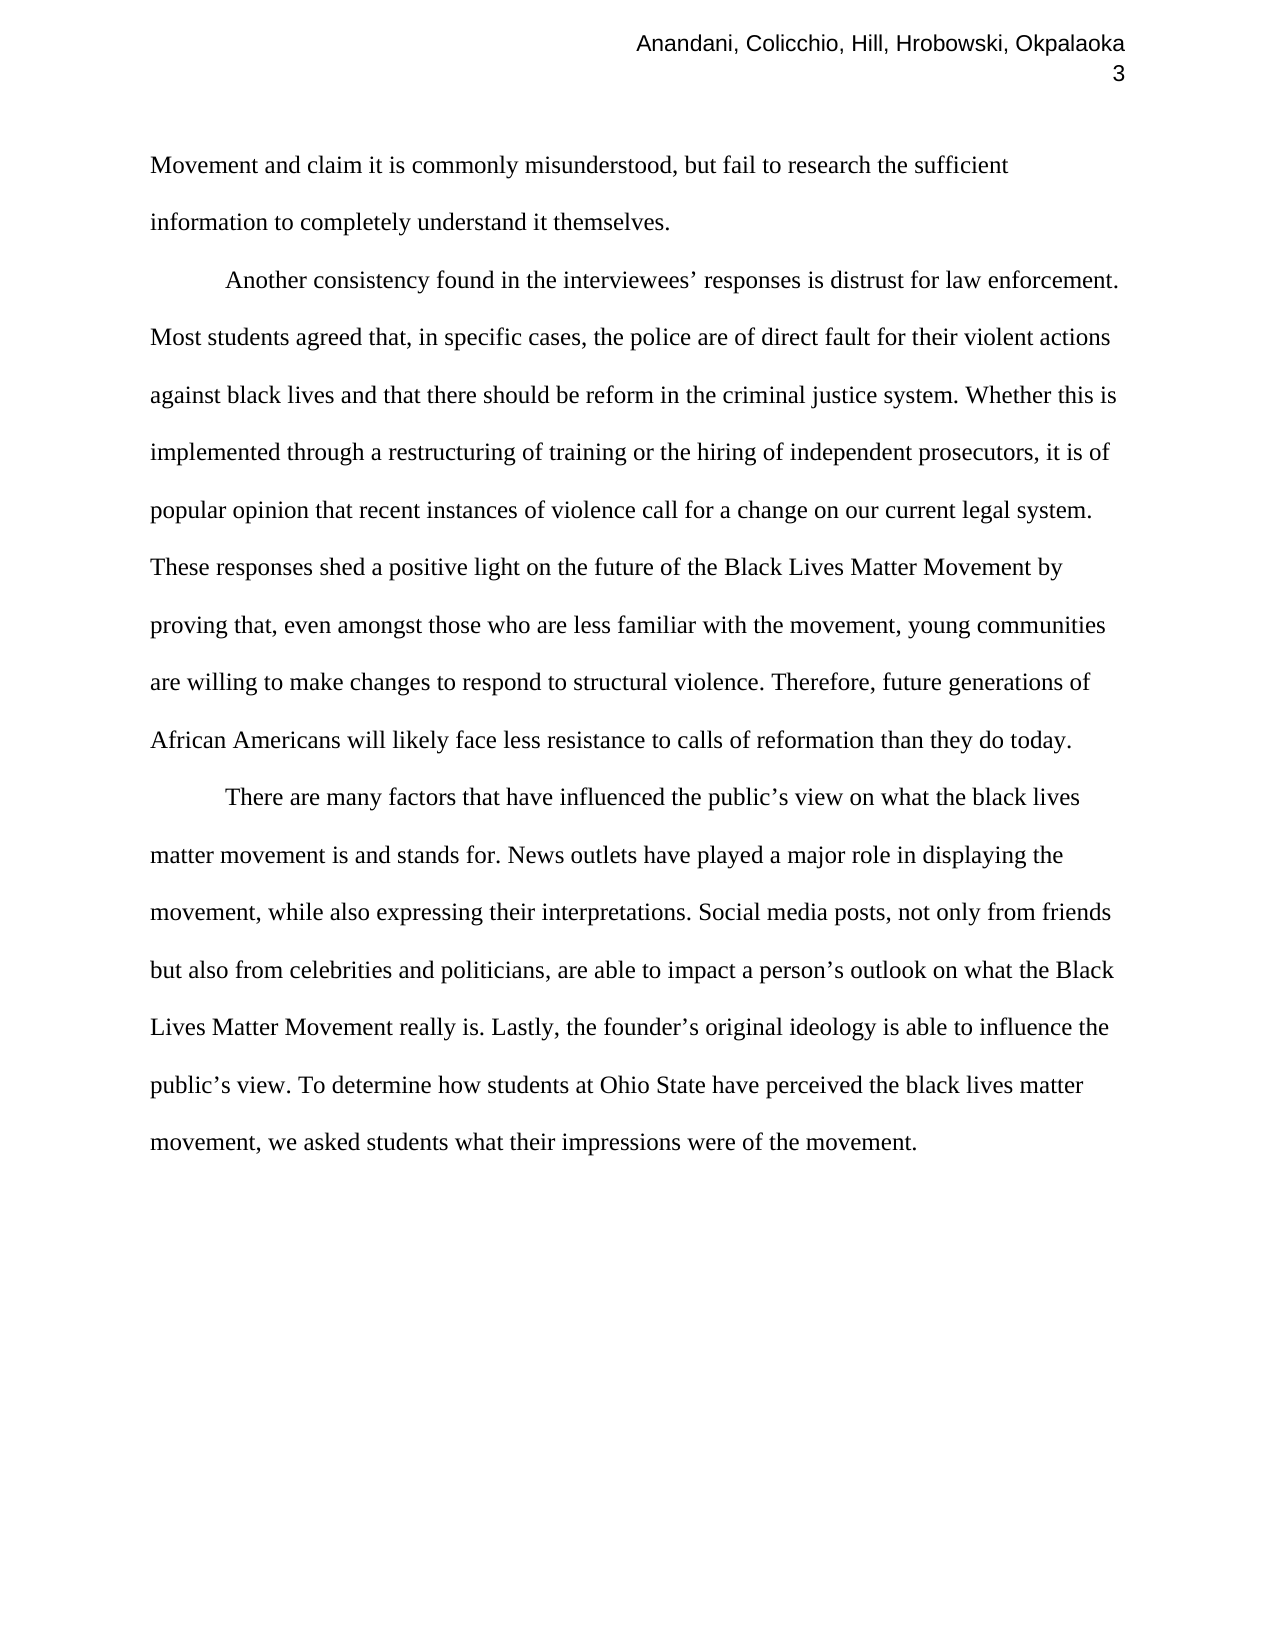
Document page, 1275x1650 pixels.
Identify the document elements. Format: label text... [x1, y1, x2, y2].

text Another consistency found in the interviewees’ responses is distrust for law enforcement. Most students agreed that, in specific cases, the police are of direct fault for their violent actions against black lives and that there should be reform in the criminal justice system. Whether this is implemented through a restructuring of training or the hiring of independent prosecutors, it is of popular opinion that recent instances of violence call for a change on our current legal system. These responses shed a positive light on the future of the Black Lives Matter Movement by proving that, even amongst those who are less familiar with the movement, young communities are willing to make changes to respond to structural violence. Therefore, future generations of African Americans will likely face less resistance to calls of reformation than they do today. [150, 265, 1125, 754]
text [150, 150, 1125, 236]
text There are many factors that have influenced the public’s view on what the black lives matter movement is and stands for. News outlets have played a major role in displaying the movement, while also expressing their interpretations. Social media posts, not only from friends but also from celebrities and politicians, are able to impact a person’s outlook on what the Black Lives Matter Movement really is. Lastly, the founder’s original ideology is able to influence the public’s view. To determine how students at Ohio State have perceived the black lives matter movement, we asked students what their impressions were of the movement. [150, 782, 1125, 1156]
